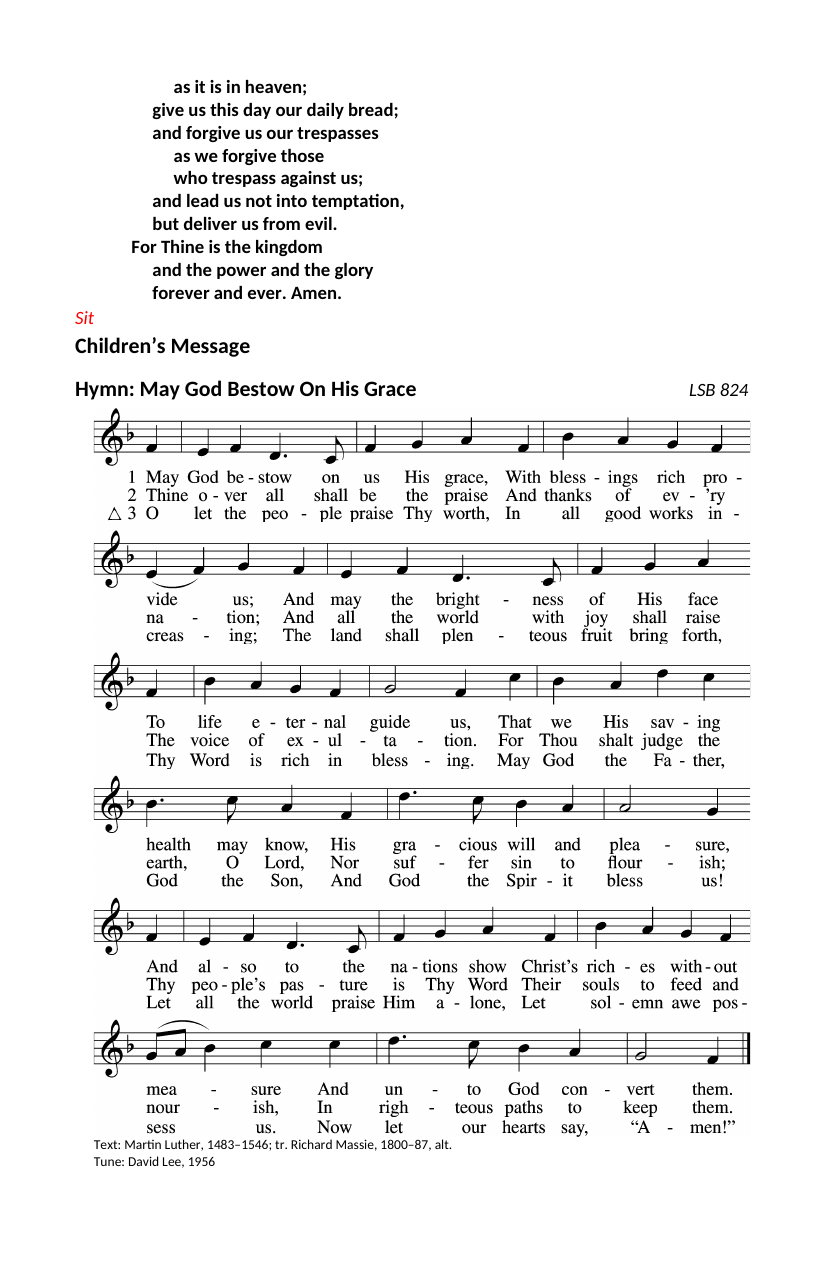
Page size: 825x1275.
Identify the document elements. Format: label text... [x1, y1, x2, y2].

text Sit [75, 307, 750, 329]
text who trespass against us; [131, 167, 750, 189]
text and forgive us our trespasses [131, 121, 750, 144]
text Children’s Message [75, 332, 750, 359]
text give us this day our daily bread; [131, 98, 750, 121]
text and lead us not into temptation, [131, 189, 750, 212]
text For Thine is the kingdom [131, 235, 750, 258]
picture [93, 408, 750, 1137]
text as we forgive those [131, 144, 750, 167]
text forever and ever. Amen. [131, 281, 750, 304]
text and the power and the glory [131, 258, 750, 281]
text as it is in heaven; [131, 75, 750, 98]
text but deliver us from evil. [131, 212, 750, 235]
text Hymn: May God Bestow On His Grace LSB 824 [75, 382, 750, 400]
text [94, 1137, 750, 1169]
